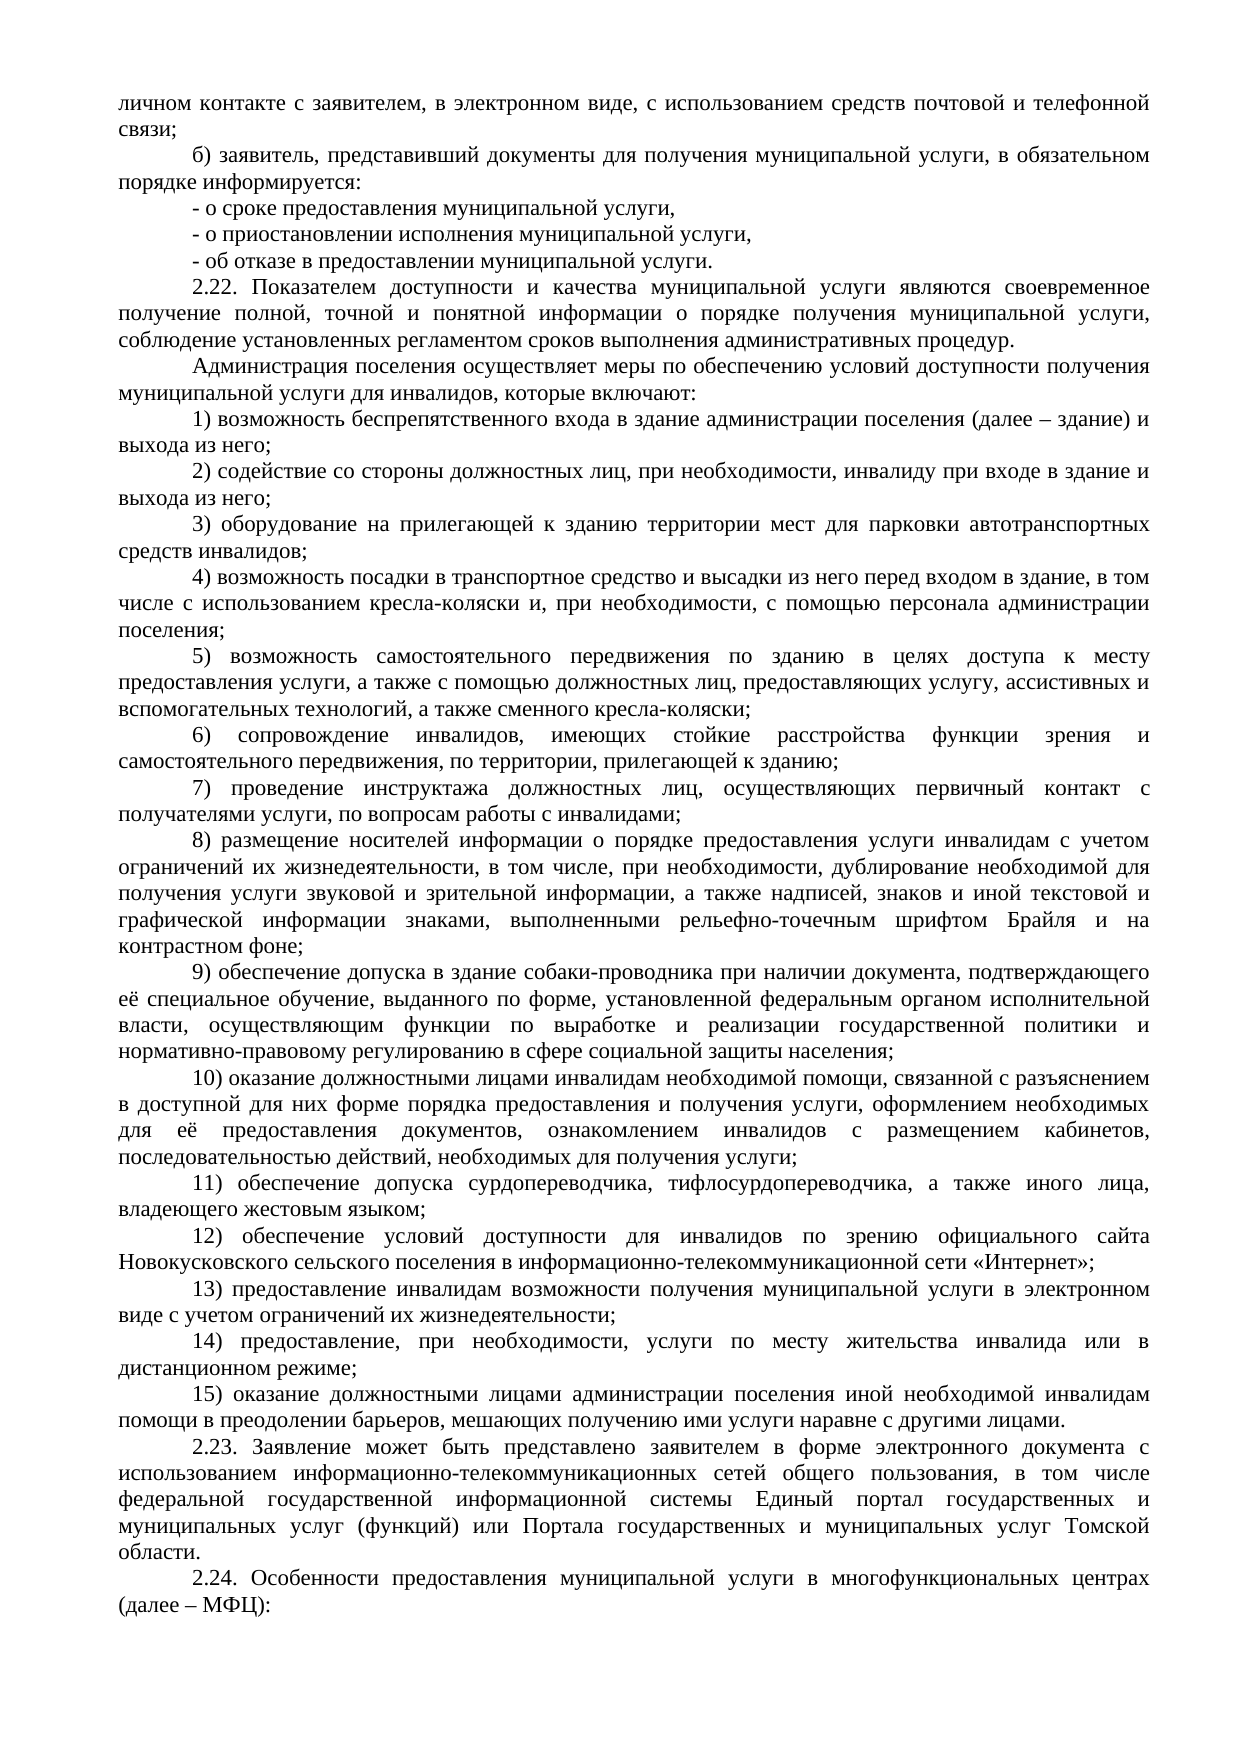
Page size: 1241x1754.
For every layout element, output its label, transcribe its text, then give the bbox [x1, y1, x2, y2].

text 14) предоставление, при необходимости, услуги по месту жительства инвалида или в дистанционном режиме; [118, 1327, 1152, 1380]
text 3) оборудование на прилегающей к зданию территории мест для парковки автотранспортных средств инвалидов; [118, 510, 1152, 563]
text 2.23. Заявление может быть представлено заявителем в форме электронного документа с использованием информационно-телекоммуникационных сетей общего пользования, в том числе федеральной государственной информационной системы Единый портал государственных и муниципальных услуг (функций) или Портала государственных и муниципальных услуг Томской области. [118, 1433, 1152, 1564]
text 8) размещение носителей информации о порядке предоставления услуги инвалидам с учетом ограничений их жизнедеятельности, в том числе, при необходимости, дублирование необходимой для получения услуги звуковой и зрительной информации, а также надписей, знаков и иной текстовой и графической информации знаками, выполненными рельефно-точечным шрифтом Брайля и на контрастном фоне; [118, 827, 1152, 958]
text 10) оказание должностными лицами инвалидам необходимой помощи, связанной с разъяснением в доступной для них форме порядка предоставления и получения услуги, оформлением необходимых для её предоставления документов, ознакомлением инвалидов с размещением кабинетов, последовательностью действий, необходимых для получения услуги; [118, 1064, 1152, 1169]
text б) заявитель, представивший документы для получения муниципальной услуги, в обязательном порядке информируется: [118, 141, 1152, 194]
text 5) возможность самостоятельного передвижения по зданию в целях доступа к месту предоставления услуги, а также с помощью должностных лиц, предоставляющих услугу, ассистивных и вспомогательных технологий, а также сменного кресла-коляски; [118, 642, 1152, 721]
text 1) возможность беспрепятственного входа в здание администрации поселения (далее – здание) и выхода из него; [118, 405, 1152, 458]
text 4) возможность посадки в транспортное средство и высадки из него перед входом в здание, в том числе с использованием кресла-коляски и, при необходимости, с помощью персонала администрации поселения; [118, 563, 1152, 642]
text 2.24. Особенности предоставления муниципальной услуги в многофункциональных центрах (далее – МФЦ): [118, 1564, 1152, 1617]
text 6) сопровождение инвалидов, имеющих стойкие расстройства функции зрения и самостоятельного передвижения, по территории, прилегающей к зданию; [118, 721, 1152, 774]
text 9) обеспечение допуска в здание собаки-проводника при наличии документа, подтверждающего её специальное обучение, выданного по форме, установленной федеральным органом исполнительной власти, осуществляющим функции по выработке и реализации государственной политики и нормативно-правовому регулированию в сфере социальной защиты населения; [118, 958, 1152, 1064]
text 2) содействие со стороны должностных лиц, при необходимости, инвалиду при входе в здание и выхода из него; [118, 458, 1152, 510]
text 13) предоставление инвалидам возможности получения муниципальной услуги в электронном виде с учетом ограничений их жизнедеятельности; [118, 1274, 1152, 1327]
text 11) обеспечение допуска сурдопереводчика, тифлосурдопереводчика, а также иного лица, владеющего жестовым языком; [118, 1169, 1152, 1222]
text - о приостановлении исполнения муниципальной услуги, [118, 220, 1152, 247]
text - о сроке предоставления муниципальной услуги, [118, 194, 1152, 220]
text Администрация поселения осуществляет меры по обеспечению условий доступности получения муниципальной услуги для инвалидов, которые включают: [118, 352, 1152, 405]
text 12) обеспечение условий доступности для инвалидов по зрению официального сайта Новокусковского сельского поселения в информационно-телекоммуникационной сети «Интернет»; [118, 1222, 1152, 1274]
text 2.22. Показателем доступности и качества муниципальной услуги являются своевременное получение полной, точной и понятной информации о порядке получения муниципальной услуги, соблюдение установленных регламентом сроков выполнения административных процедур. [118, 273, 1152, 352]
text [118, 89, 1152, 141]
text 7) проведение инструктажа должностных лиц, осуществляющих первичный контакт с получателями услуги, по вопросам работы с инвалидами; [118, 774, 1152, 827]
text 15) оказание должностными лицами администрации поселения иной необходимой инвалидам помощи в преодолении барьеров, мешающих получению ими услуги наравне с другими лицами. [118, 1380, 1152, 1433]
text - об отказе в предоставлении муниципальной услуги. [118, 247, 1152, 273]
